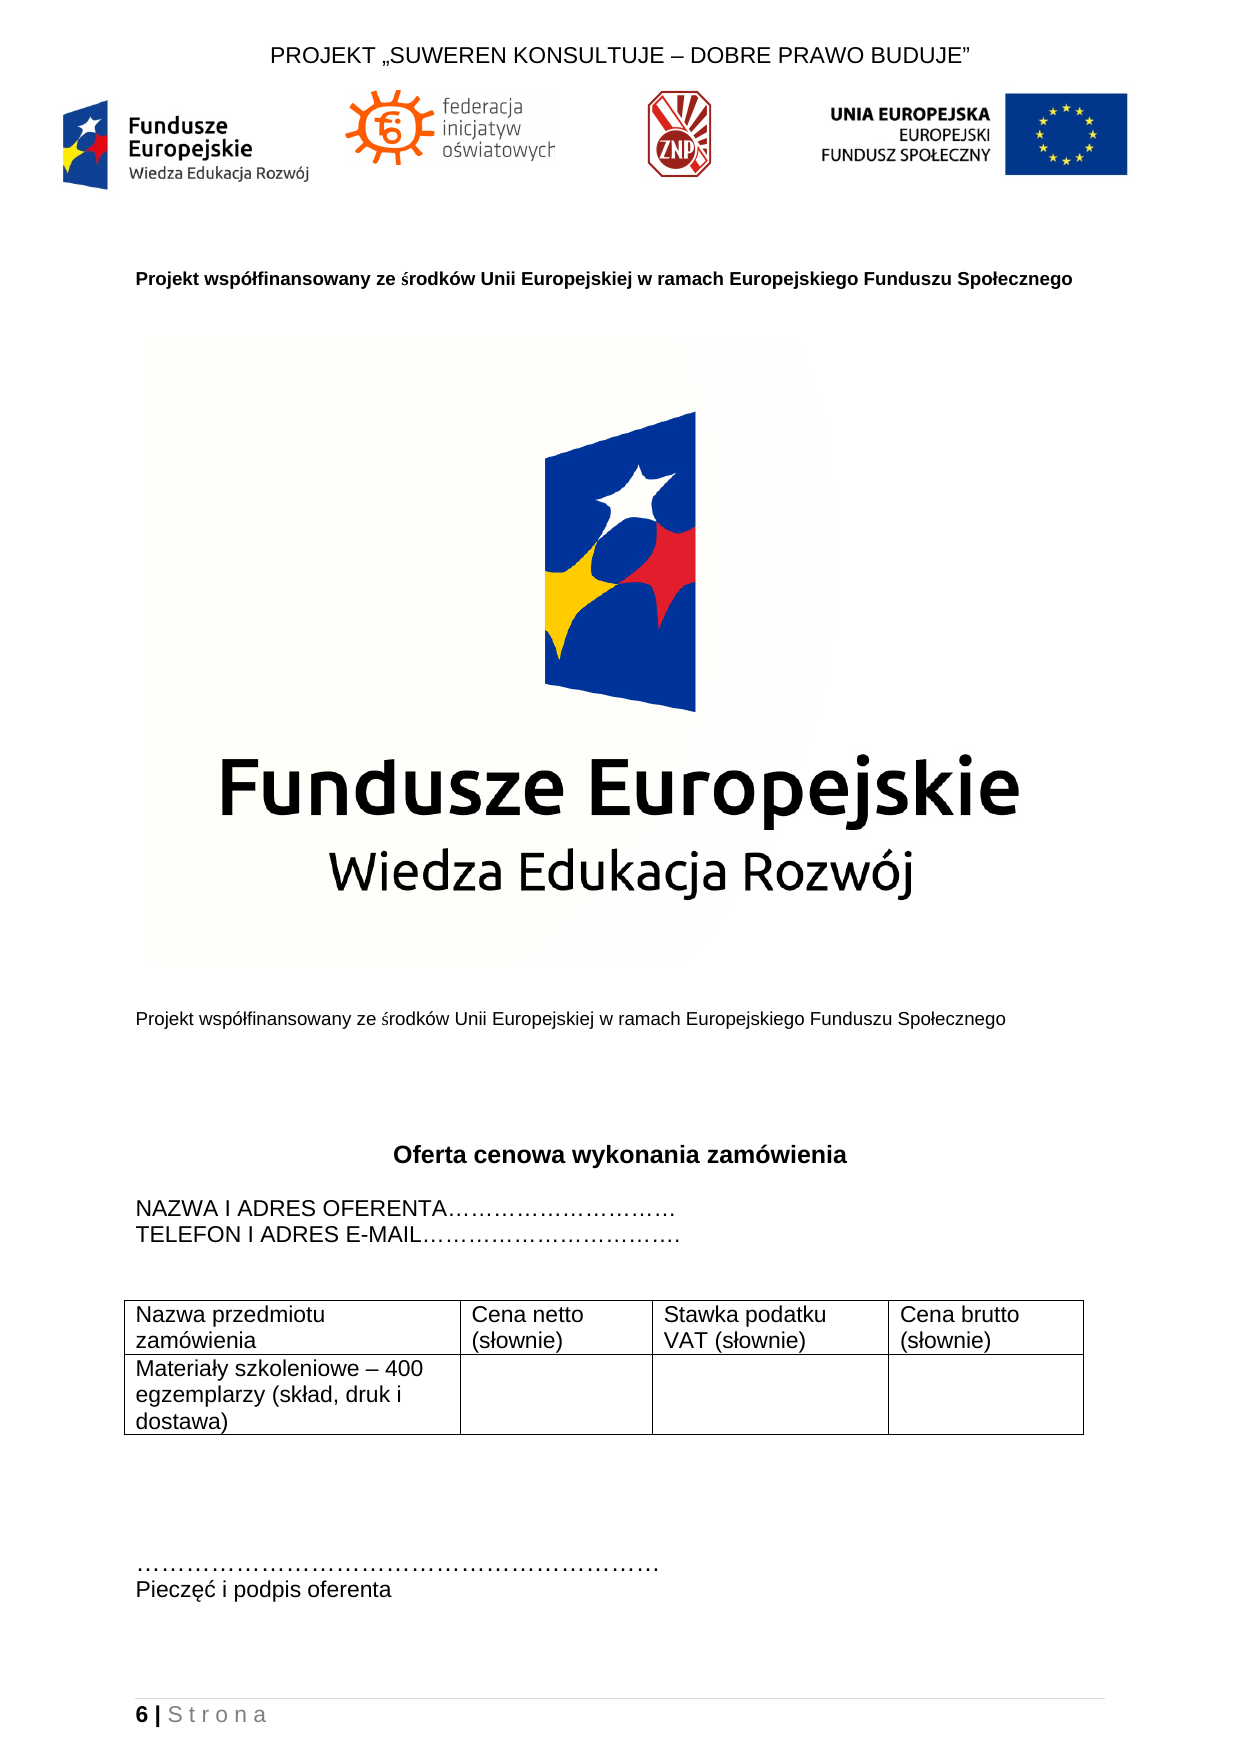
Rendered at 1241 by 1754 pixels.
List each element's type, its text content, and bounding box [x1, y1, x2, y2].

text TELEFON I ADRES E-MAIL……………………………. [135, 1221, 1105, 1247]
table_cell [461, 1355, 652, 1434]
text NAZWA I ADRES OFERENTA………………………… [135, 1195, 1105, 1221]
picture [147, 337, 1093, 965]
table_cell [889, 1355, 1083, 1434]
text Pieczęć i podpis oferenta [135, 1576, 1105, 1603]
table_header Cena brutto (słownie) [889, 1301, 1083, 1354]
picture [42, 78, 330, 211]
picture [647, 90, 712, 178]
table_header Stawka podatku VAT (słownie) [653, 1301, 888, 1354]
picture [793, 67, 1155, 201]
table_header Cena netto (słownie) [461, 1301, 652, 1354]
picture [345, 90, 555, 165]
text ……………………………………………………… [135, 1548, 1105, 1576]
table_cell [653, 1355, 888, 1434]
text Oferta cenowa wykonania zamówienia [135, 1139, 1105, 1168]
table_cell Materiały szkoleniowe – 400 egzemplarzy (skład, druk i dostawa) [125, 1355, 460, 1434]
table_header Nazwa przedmiotu zamówienia [125, 1301, 460, 1354]
